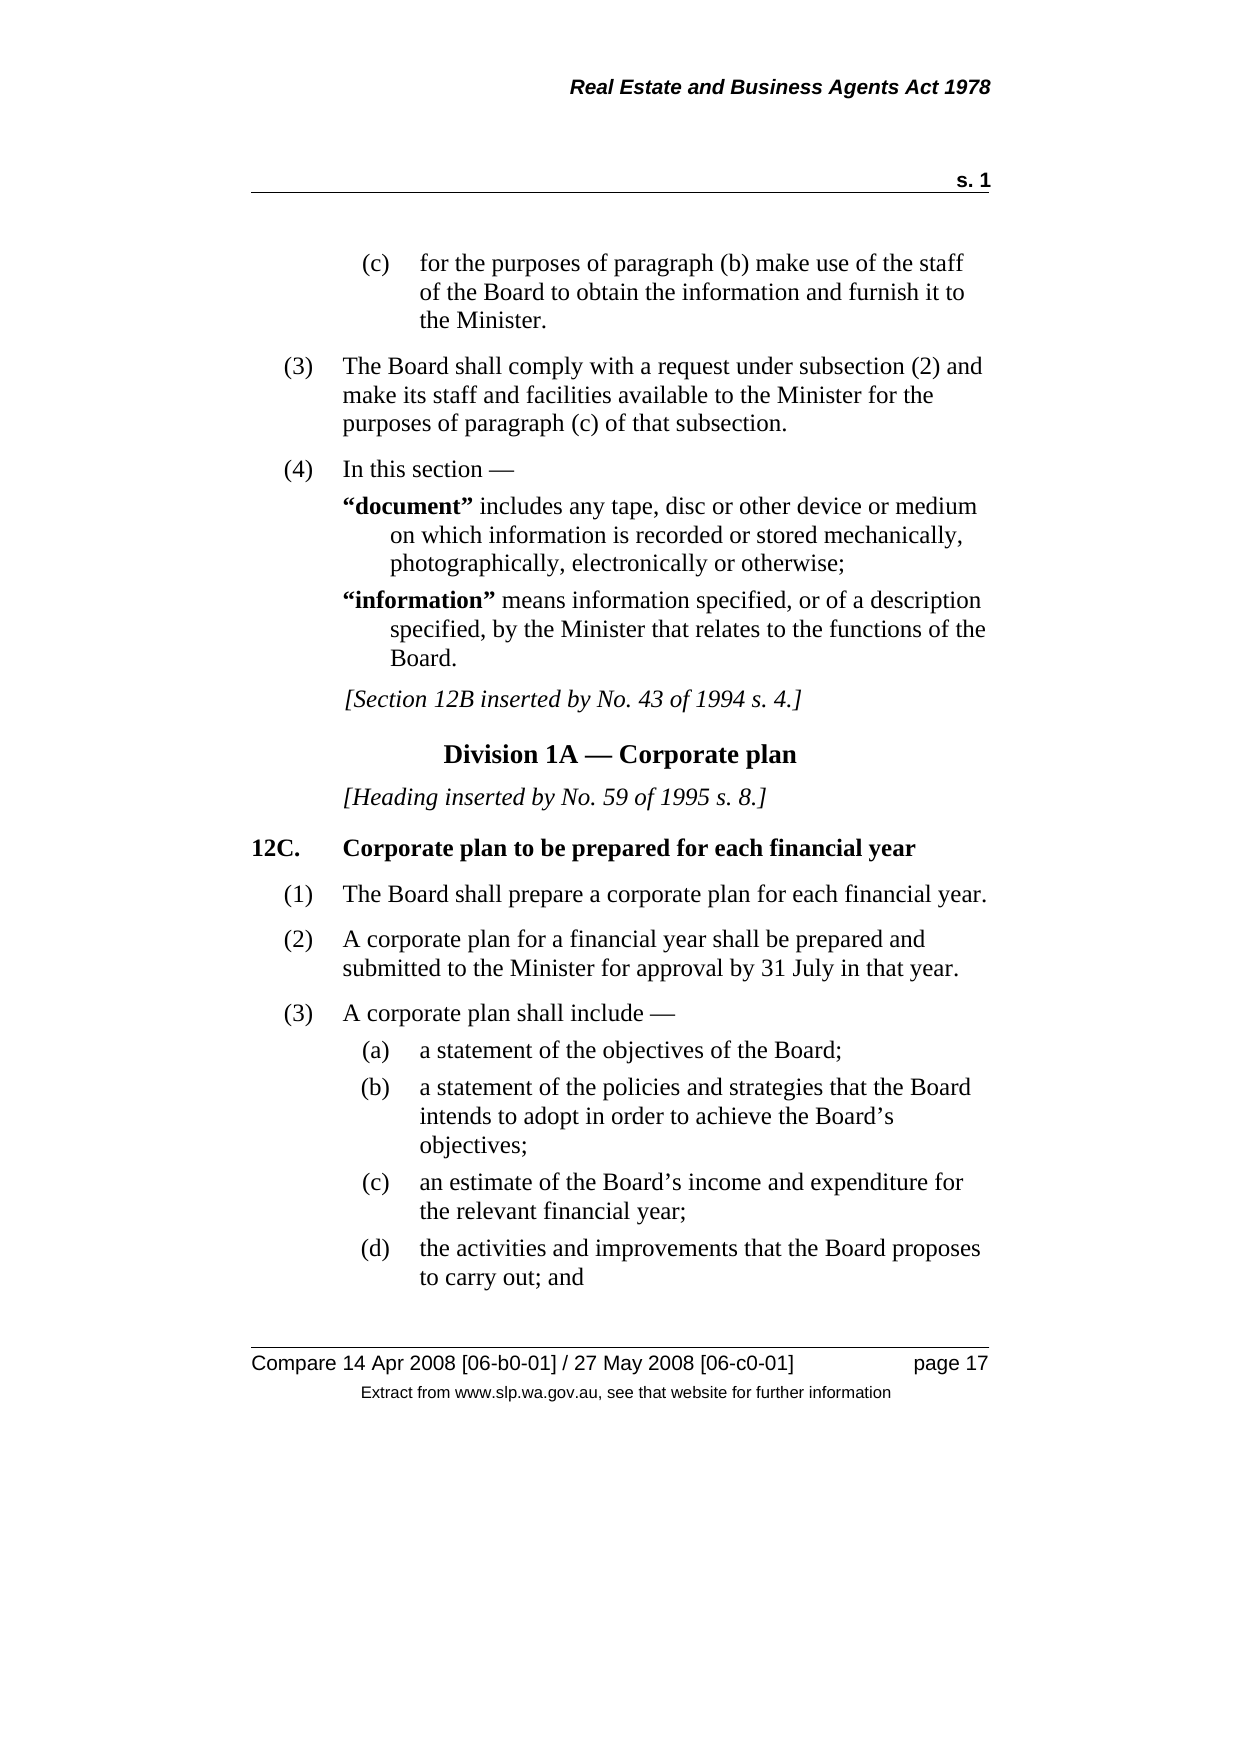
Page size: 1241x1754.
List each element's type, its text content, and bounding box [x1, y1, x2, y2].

text (1) The Board shall prepare a corporate plan for each financial year. [251, 879, 989, 907]
text (a) a statement of the objectives of the Board; [251, 1035, 989, 1064]
text (b) a statement of the policies and strategies that the Board intends to adopt in order to achieve the Board’s objectives; [251, 1072, 989, 1159]
text (d) the activities and improvements that the Board proposes to carry out; and [251, 1233, 989, 1290]
text (2) A corporate plan for a financial year shall be prepared and submitted to the Minister for approval by 31 July in that year. [251, 924, 989, 982]
text “information” means information specified, or of a description specified, by the Minister that relates to the functions of the Board. [251, 586, 989, 672]
subtitle Division 1A — Corporate plan [251, 738, 989, 769]
text (3) The Board shall comply with a request under subsection (2) and make its staff and facilities available to the Minister for the purposes of paragraph (c) of that subsection. [251, 351, 989, 437]
text (4) In this section — [251, 454, 989, 483]
text (c) an estimate of the Board’s income and expenditure for the relevant financial year; [251, 1167, 989, 1224]
text [Section 12B inserted by No. 43 of 1994 s. 4.] [251, 684, 989, 713]
text (3) A corporate plan shall include — [251, 998, 989, 1027]
text (c) for the purposes of paragraph (b) make use of the staff of the Board to obtain the information and furnish it to the Minister. [251, 248, 989, 334]
subtitle 12C. Corporate plan to be prepared for each financial year [251, 833, 989, 862]
subtitle [Heading inserted by No. 59 of 1995 s. 8.] [251, 782, 989, 810]
text “document” includes any tape, disc or other device or medium on which information is recorded or stored mechanically, photographically, electronically or otherwise; [251, 491, 989, 577]
